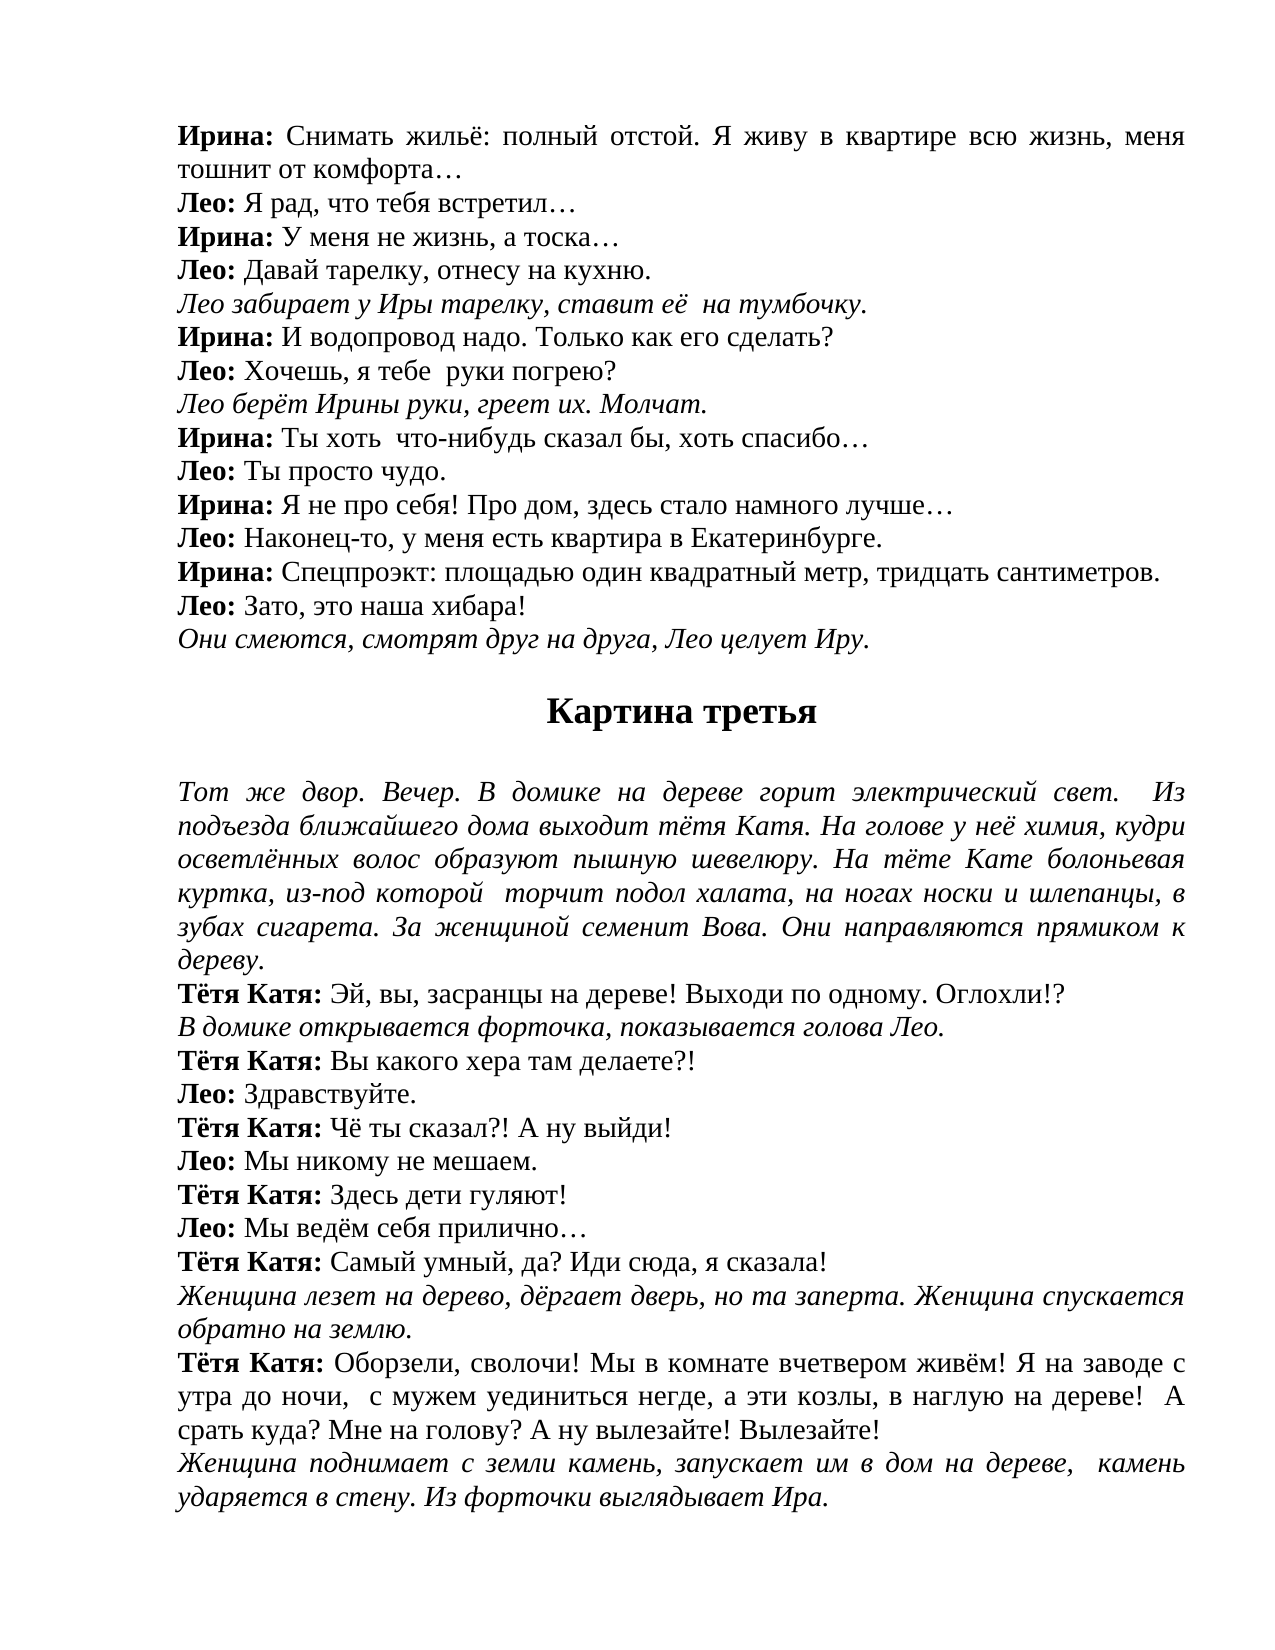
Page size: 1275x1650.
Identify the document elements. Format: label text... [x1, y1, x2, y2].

text Лео: Я рад, что тебя встретил… [177, 185, 1186, 219]
text Они смеются, смотрят друг на друга, Лео целует Иру. [177, 621, 1186, 655]
subtitle Картина третья [177, 688, 1186, 731]
text Женщина лезет на дерево, дёргает дверь, но та заперта. Женщина спускается обратно на землю. [177, 1278, 1186, 1345]
text Лео: Наконец-то, у меня есть квартира в Екатеринбурге. [177, 521, 1186, 554]
text Тётя Катя: Эй, вы, засранцы на дереве! Выходи по одному. Оглохли!? [177, 976, 1186, 1009]
text Тот же двор. Вечер. В домике на дереве горит электрический свет. Из подъезда ближайшего дома выходит тётя Катя. На голове у неё химия, кудри осветлённых волос образуют пышную шевелюру. На тёте Кате болоньевая куртка, из-под которой торчит подол халата, на ногах носки и шлепанцы, в зубах сигарета. За женщиной семенит Вова. Они направляются прямиком к дереву. [177, 774, 1186, 976]
text Лео: Здравствуйте. [177, 1076, 1186, 1110]
text Лео берёт Ирины руки, греет их. Молчат. [177, 386, 1186, 420]
text Тётя Катя: Чё ты сказал?! А ну выйди! [177, 1110, 1186, 1143]
text В домике открывается форточка, показывается голова Лео. [177, 1009, 1186, 1043]
text Лео: Мы никому не мешаем. [177, 1143, 1186, 1177]
text Лео: Давай тарелку, отнесу на кухню. [177, 252, 1186, 286]
text Лео: Ты просто чудо. [177, 453, 1186, 487]
text Лео: Хочешь, я тебе руки погрею? [177, 353, 1186, 386]
text Ирина: Я не про себя! Про дом, здесь стало намного лучше… [177, 487, 1186, 521]
text Лео: Мы ведём себя прилично… [177, 1211, 1186, 1244]
text Тётя Катя: Здесь дети гуляют! [177, 1177, 1186, 1211]
text Женщина поднимает с земли камень, запускает им в дом на дереве, камень ударяется в стену. Из форточки выглядывает Ира. [177, 1445, 1186, 1512]
text Ирина: И водопровод надо. Только как его сделать? [177, 319, 1186, 353]
text Тётя Катя: Вы какого хера там делаете?! [177, 1043, 1186, 1076]
text Ирина: Спецпроэкт: площадью один квадратный метр, тридцать сантиметров. [177, 554, 1186, 588]
text Ирина: Снимать жильё: полный отстой. Я живу в квартире всю жизнь, меня тошнит от комфорта… [177, 118, 1186, 185]
text Ирина: У меня не жизнь, а тоска… [177, 219, 1186, 252]
text Лео забирает у Иры тарелку, ставит её на тумбочку. [177, 286, 1186, 319]
text Лео: Зато, это наша хибара! [177, 588, 1186, 621]
text Тётя Катя: Оборзели, сволочи! Мы в комнате вчетвером живём! Я на заводе с утра до ночи, с мужем уединиться негде, а эти козлы, в наглую на дереве! А срать куда? Мне на голову? А ну вылезайте! Вылезайте! [177, 1345, 1186, 1445]
text Ирина: Ты хоть что-нибудь сказал бы, хоть спасибо… [177, 420, 1186, 453]
text Тётя Катя: Самый умный, да? Иди сюда, я сказала! [177, 1244, 1186, 1278]
